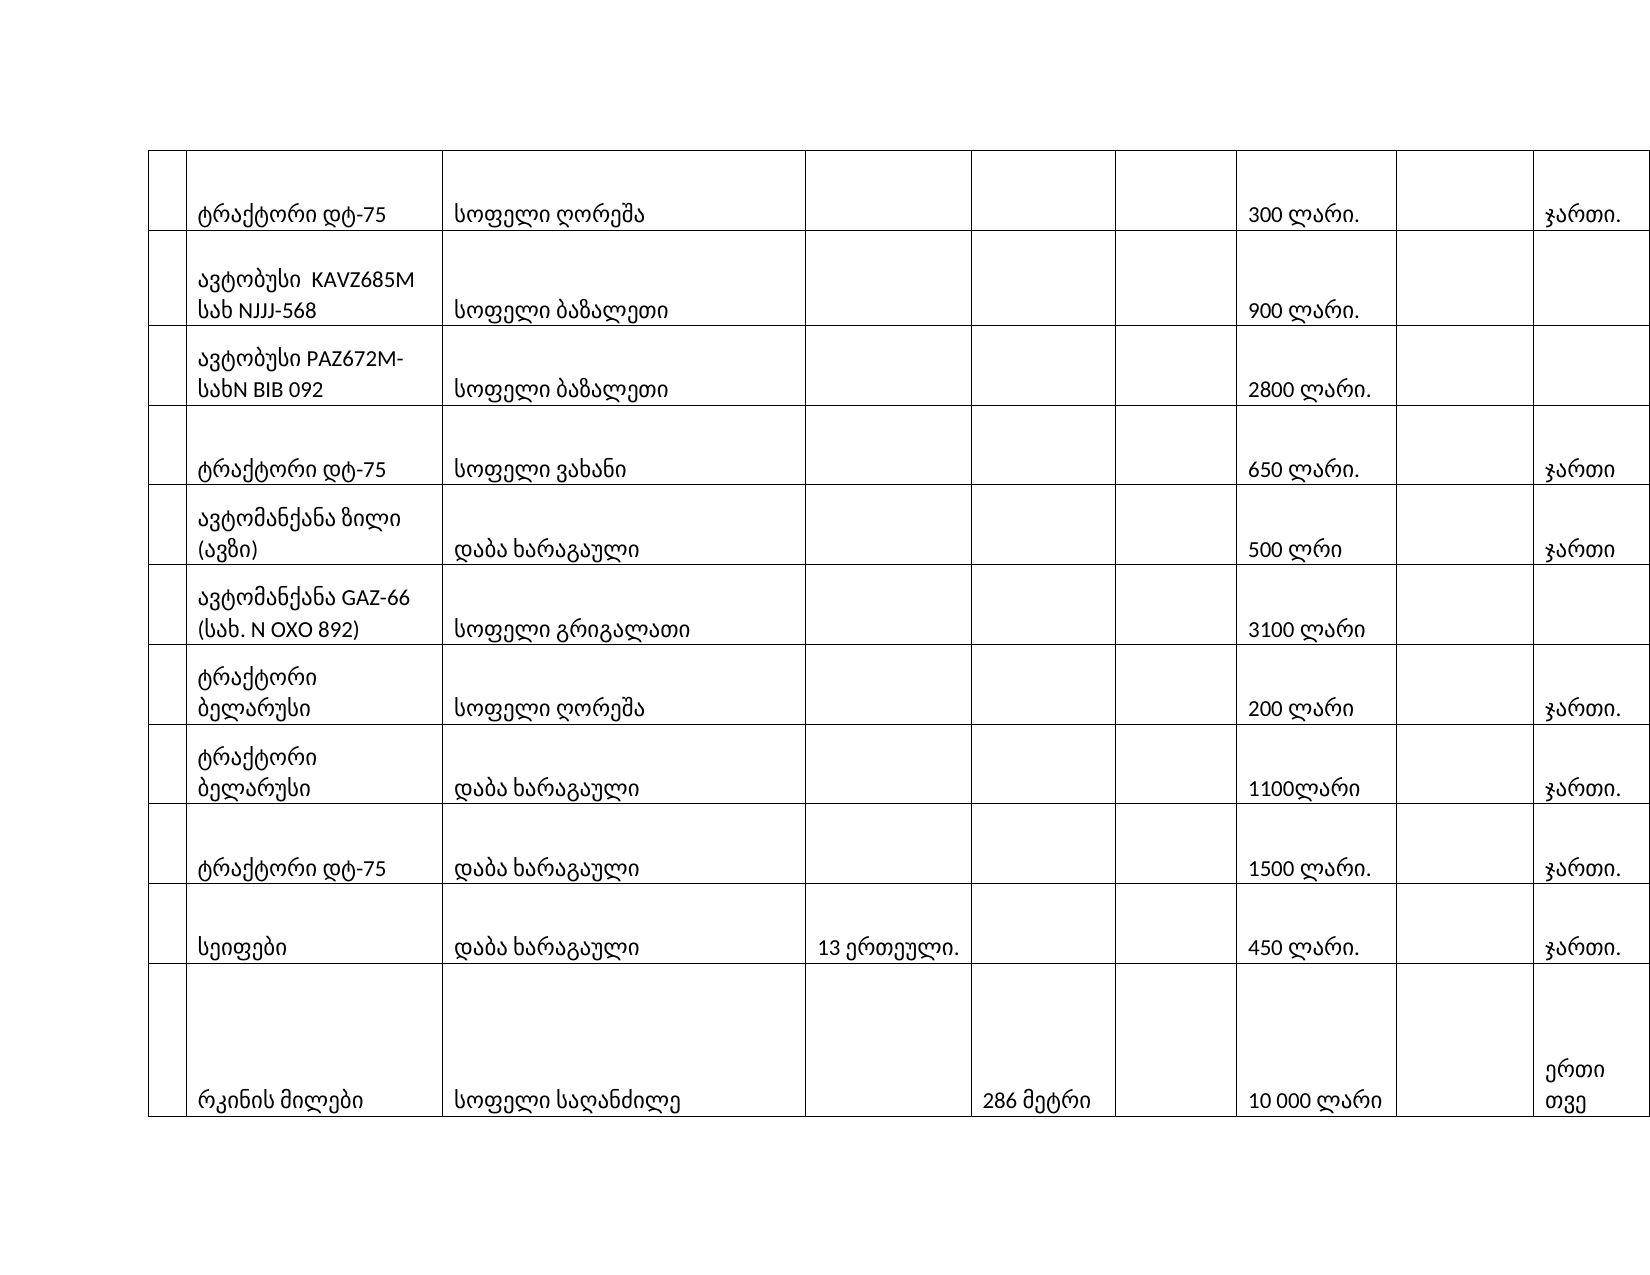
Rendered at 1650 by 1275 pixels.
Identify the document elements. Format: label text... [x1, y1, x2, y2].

table_cell დაბა ხარაგაული [443, 485, 805, 564]
table_cell 300 ლარი. [1237, 151, 1396, 230]
table_cell 2800 ლარი. [1237, 326, 1396, 405]
table_cell [972, 485, 1115, 564]
table_cell 10 000 ლარი [1237, 964, 1396, 1116]
table_cell სეიფები [187, 884, 442, 962]
table_cell [806, 231, 971, 325]
table_cell ტრაქტორი დტ-75 [187, 406, 442, 484]
table_cell ჯართი. [1534, 645, 1649, 723]
table_cell დაბა ხარაგაული [443, 804, 805, 883]
table_cell [972, 804, 1115, 883]
table_cell ავტობუსი KAVZ685M სახ NJJJ-568 [187, 231, 442, 325]
table_cell [1397, 645, 1533, 723]
table_cell [806, 565, 971, 644]
table_cell [149, 231, 186, 325]
table_cell [806, 326, 971, 405]
table_cell [806, 151, 971, 230]
table_cell სოფელი საღანძილე [443, 964, 805, 1116]
table_cell ერთი თვე [1534, 964, 1649, 1116]
table_cell [972, 231, 1115, 325]
table_cell 1100ლარი [1237, 725, 1396, 803]
table_cell 500 ლრი [1237, 485, 1396, 564]
table_cell [149, 326, 186, 405]
table_cell ტრაქტორი ბელარუსი [187, 725, 442, 803]
table_cell 286 მეტრი [972, 964, 1115, 1116]
table_cell [1534, 565, 1649, 644]
table_cell რკინის მილები [187, 964, 442, 1116]
table_cell [806, 725, 971, 803]
table_cell [806, 406, 971, 484]
table_cell [149, 725, 186, 803]
table_cell [972, 884, 1115, 962]
table_cell [1397, 231, 1533, 325]
table_cell ჯართი. [1534, 725, 1649, 803]
table_cell [972, 151, 1115, 230]
table_cell [1116, 231, 1236, 325]
table_cell ტრაქტორი დტ-75 [187, 804, 442, 883]
table_cell ჯართი. [1534, 151, 1649, 230]
table_cell [149, 884, 186, 962]
table_cell [1116, 565, 1236, 644]
table_cell 650 ლარი. [1237, 406, 1396, 484]
table_cell [1397, 565, 1533, 644]
table_cell სოფელი ბაზალეთი [443, 326, 805, 405]
table_cell ჯართი. [1534, 804, 1649, 883]
table_cell [149, 485, 186, 564]
table_cell [806, 485, 971, 564]
table_cell [972, 725, 1115, 803]
table_cell [1397, 326, 1533, 405]
table_cell 450 ლარი. [1237, 884, 1396, 962]
table_cell სოფელი ღორეშა [443, 151, 805, 230]
table_cell [972, 326, 1115, 405]
table_cell [1397, 151, 1533, 230]
table_cell [149, 406, 186, 484]
table_cell [149, 804, 186, 883]
table_cell 3100 ლარი [1237, 565, 1396, 644]
table_cell სოფელი ღორეშა [443, 645, 805, 723]
table_cell [1116, 485, 1236, 564]
table_cell [1116, 406, 1236, 484]
table_cell [972, 565, 1115, 644]
table_cell [1116, 884, 1236, 962]
table_cell ჯართი [1534, 406, 1649, 484]
table_cell სოფელი ვახანი [443, 406, 805, 484]
table_cell ავტობუსი PAZ672M-სახN BIB 092 [187, 326, 442, 405]
table_cell [149, 151, 186, 230]
table_cell [1116, 725, 1236, 803]
table_cell [1397, 725, 1533, 803]
table_cell დაბა ხარაგაული [443, 884, 805, 962]
table_cell სოფელი ბაზალეთი [443, 231, 805, 325]
table_cell [1116, 964, 1236, 1116]
table_cell ჯართი. [1534, 884, 1649, 962]
table_cell [806, 804, 971, 883]
table_cell [972, 645, 1115, 723]
table_cell [1116, 804, 1236, 883]
table_cell [806, 964, 971, 1116]
table_cell ტრაქტორი ბელარუსი [187, 645, 442, 723]
table_cell სოფელი გრიგალათი [443, 565, 805, 644]
table_cell [149, 565, 186, 644]
table_cell [149, 645, 186, 723]
table_cell ავტომანქანა ზილი (ავზი) [187, 485, 442, 564]
table_cell [1116, 645, 1236, 723]
table_cell [149, 964, 186, 1116]
table_cell ავტომანქანა GAZ-66 (სახ. N OXO 892) [187, 565, 442, 644]
table_cell ჯართი [1534, 485, 1649, 564]
table_cell [1397, 804, 1533, 883]
table_cell [1534, 231, 1649, 325]
table_cell [1397, 406, 1533, 484]
table_cell [1397, 884, 1533, 962]
table_cell 13 ერთეული. [806, 884, 971, 962]
table_cell [1397, 485, 1533, 564]
table_cell დაბა ხარაგაული [443, 725, 805, 803]
table_cell [1116, 326, 1236, 405]
table_cell [1116, 151, 1236, 230]
table_cell [1534, 326, 1649, 405]
table_cell ტრაქტორი დტ-75 [187, 151, 442, 230]
table_cell [972, 406, 1115, 484]
table_cell [1397, 964, 1533, 1116]
table_cell 200 ლარი [1237, 645, 1396, 723]
table_cell 1500 ლარი. [1237, 804, 1396, 883]
table_cell [806, 645, 971, 723]
table_cell 900 ლარი. [1237, 231, 1396, 325]
